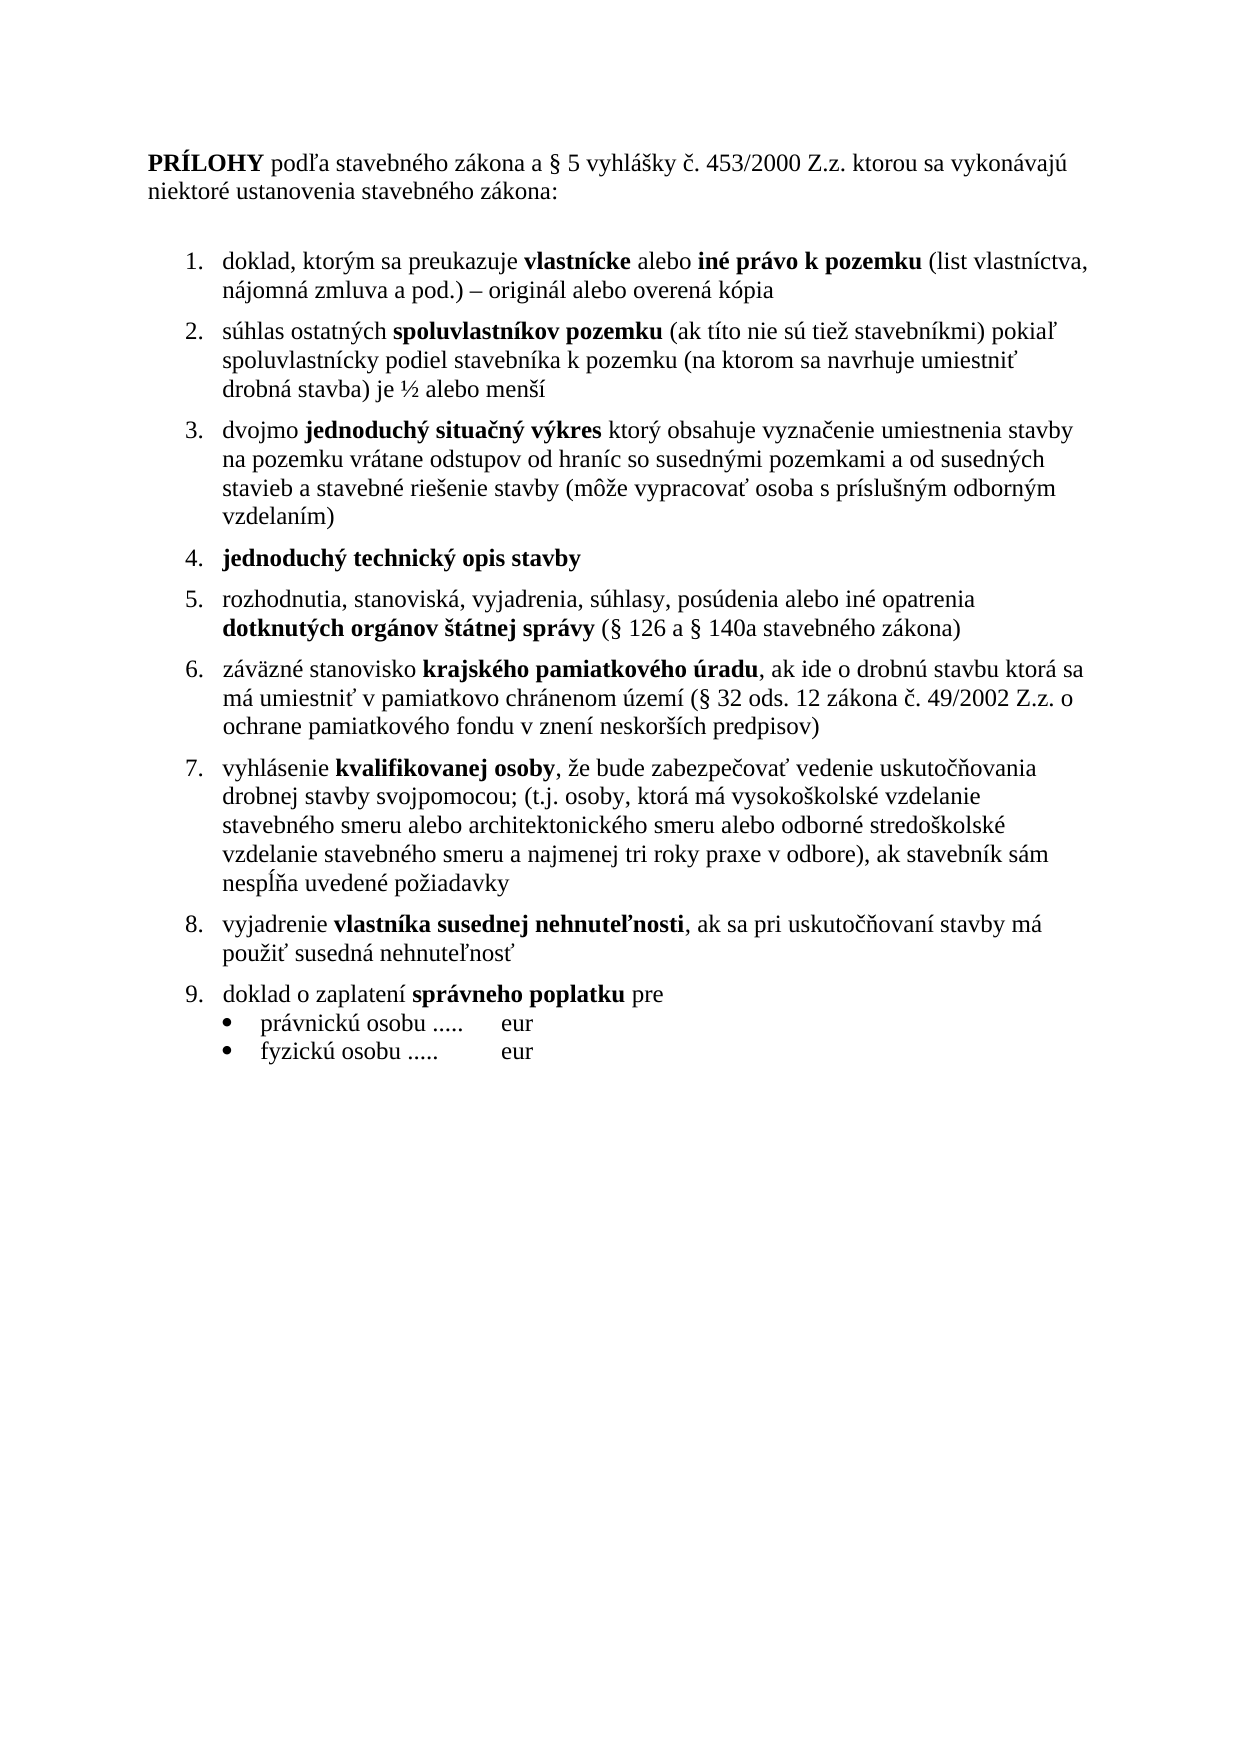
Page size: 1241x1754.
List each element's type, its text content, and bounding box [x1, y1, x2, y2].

list rozhodnutia, stanoviská, vyjadrenia, súhlasy, posúdenia alebo iné opatrenia dotknutých orgánov štátnej správy (§ 126 a § 140a stavebného zákona) [185, 584, 1093, 641]
list doklad o zaplatení správneho poplatku pre [185, 979, 1093, 1008]
list vyjadrenie vlastníka susednej nehnuteľnosti, ak sa pri uskutočňovaní stavby má použiť susedná nehnuteľnosť [185, 909, 1093, 966]
list doklad, ktorým sa preukazuje vlastnícke alebo iné právo k pozemku (list vlastníctva, nájomná zmluva a pod.) – originál alebo overená kópia [185, 246, 1093, 304]
list jednoduchý technický opis stavby [185, 543, 1093, 571]
list právnickú osobu ..... eur [223, 1008, 1093, 1036]
list záväzné stanovisko krajského pamiatkového úradu, ak ide o drobnú stavbu ktorá sa má umiestniť v pamiatkovo chránenom území (§ 32 ods. 12 zákona č. 49/2002 Z.z. o ochrane pamiatkového fondu v znení neskorších predpisov) [185, 654, 1093, 740]
list PRÍLOHY podľa stavebného zákona a § 5 vyhlášky č. 453/2000 Z.z. ktorou sa vykonávajú niektoré ustanovenia stavebného zákona: [148, 148, 1093, 205]
list fyzickú osobu ..... eur [223, 1036, 1093, 1065]
list súhlas ostatných spoluvlastníkov pozemku (ak títo nie sú tiež stavebníkmi) pokiaľ spoluvlastnícky podiel stavebníka k pozemku (na ktorom sa navrhuje umiestniť drobná stavba) je ½ alebo menší [185, 316, 1093, 403]
list dvojmo jednoduchý situačný výkres ktorý obsahuje vyznačenie umiestnenia stavby na pozemku vrátane odstupov od hraníc so susednými pozemkami a od susedných stavieb a stavebné riešenie stavby (môže vypracovať osoba s príslušným odborným vzdelaním) [185, 415, 1093, 530]
list vyhlásenie kvalifikovanej osoby, že bude zabezpečovať vedenie uskutočňovania drobnej stavby svojpomocou; (t.j. osoby, ktorá má vysokoškolské vzdelanie stavebného smeru alebo architektonického smeru alebo odborné stredoškolské vzdelanie stavebného smeru a najmenej tri roky praxe v odbore), ak stavebník sám nespĺňa uvedené požiadavky [185, 753, 1093, 896]
